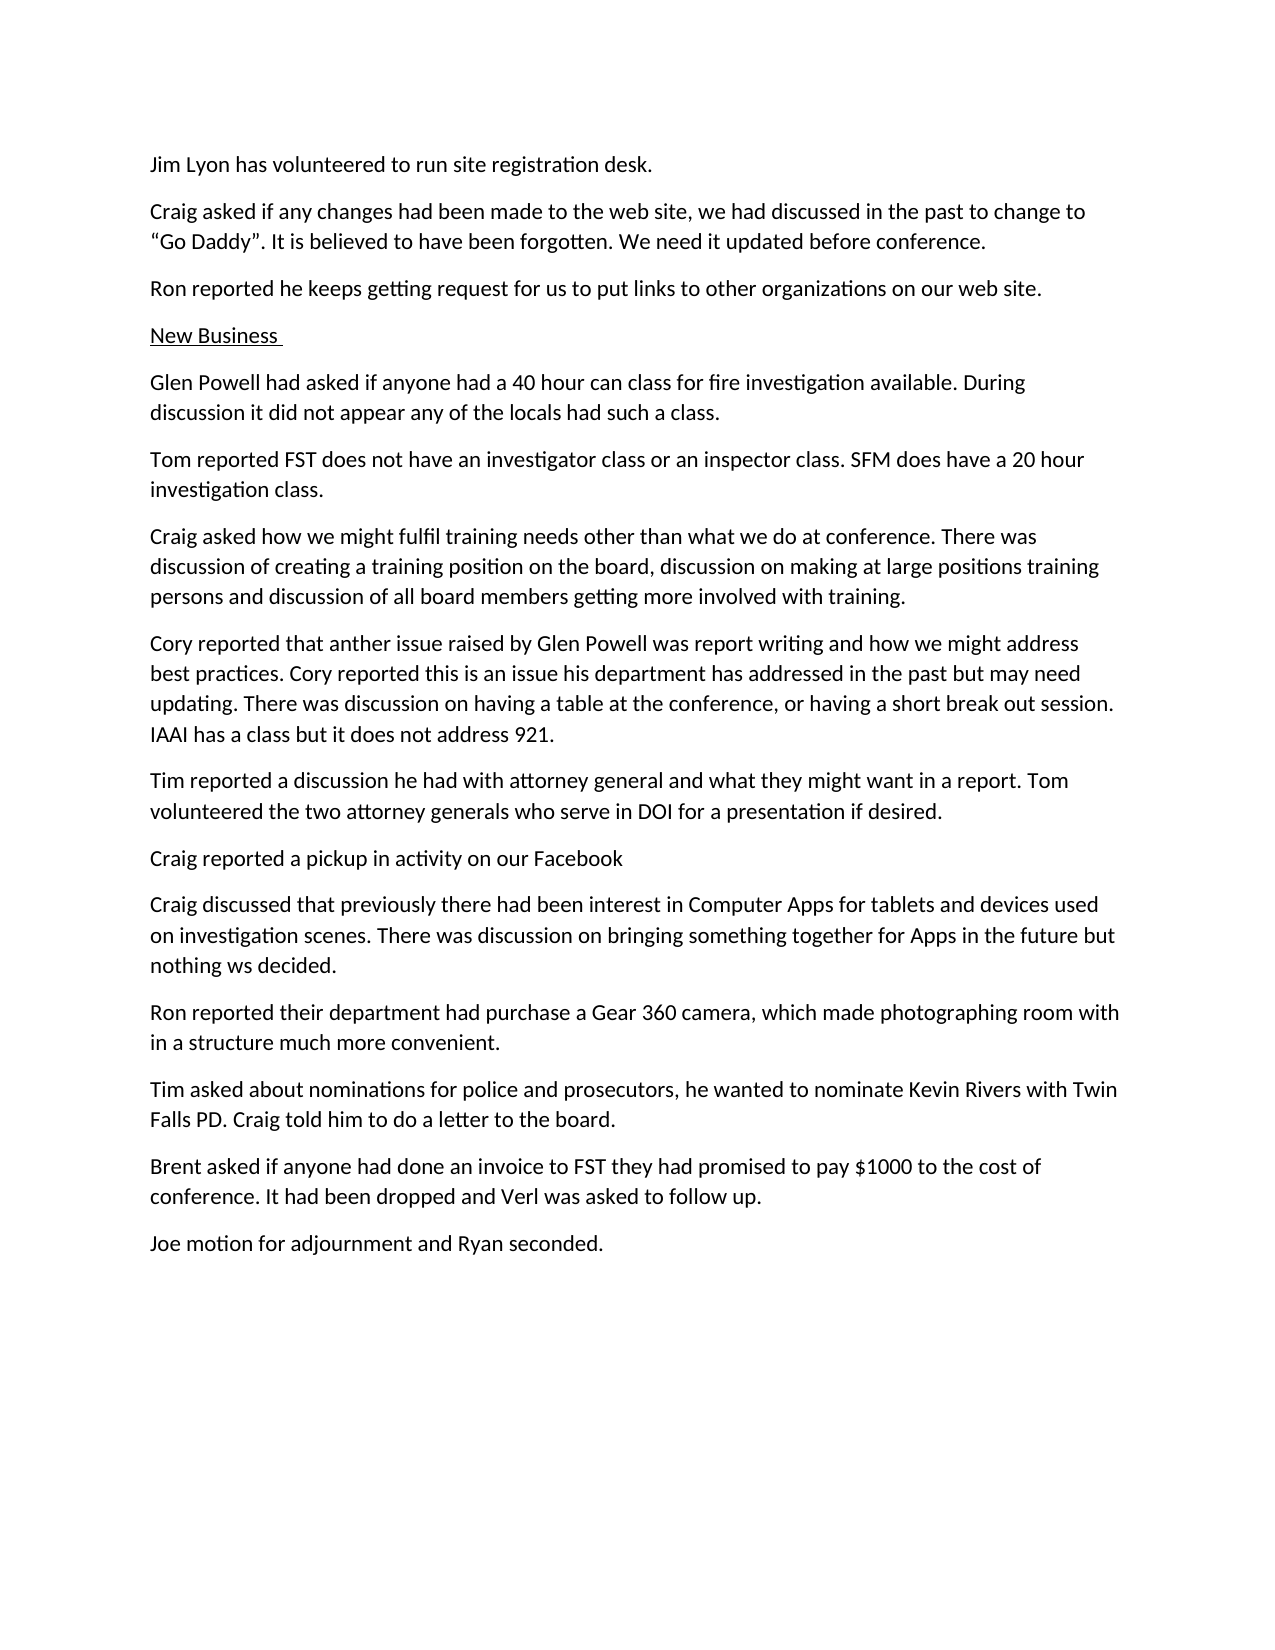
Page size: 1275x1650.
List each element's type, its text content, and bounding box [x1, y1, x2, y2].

text Tom reported FST does not have an investigator class or an inspector class. SFM does have a 20 hour investigation class. [150, 445, 1125, 503]
text New Business [150, 321, 1125, 349]
text Brent asked if anyone had done an invoice to FST they had promised to pay $1000 to the cost of conference. It had been dropped and Verl was asked to follow up. [150, 1152, 1125, 1210]
text Craig asked if any changes had been made to the web site, we had discussed in the past to change to “Go Daddy”. It is believed to have been forgotten. We need it updated before conference. [150, 197, 1125, 255]
text Ron reported he keeps getting request for us to put links to other organizations on our web site. [150, 274, 1125, 302]
text Joe motion for adjournment and Ryan seconded. [150, 1229, 1125, 1257]
text Jim Lyon has volunteered to run site registration desk. [150, 150, 1125, 178]
text Glen Powell had asked if anyone had a 40 hour can class for fire investigation available. During discussion it did not appear any of the locals had such a class. [150, 368, 1125, 426]
text Ron reported their department had purchase a Gear 360 camera, which made photographing room with in a structure much more convenient. [150, 998, 1125, 1056]
text Tim reported a discussion he had with attorney general and what they might want in a report. Tom volunteered the two attorney generals who serve in DOI for a presentation if desired. [150, 767, 1125, 825]
text Craig asked how we might fulfil training needs other than what we do at conference. There was discussion of creating a training position on the board, discussion on making at large positions training persons and discussion of all board members getting more involved with training. [150, 522, 1125, 610]
text Craig reported a pickup in activity on our Facebook [150, 844, 1125, 872]
text Cory reported that anther issue raised by Glen Powell was report writing and how we might address best practices. Cory reported this is an issue his department has addressed in the past but may need updating. There was discussion on having a table at the conference, or having a short break out session. IAAI has a class but it does not address 921. [150, 629, 1125, 748]
text Craig discussed that previously there had been interest in Computer Apps for tablets and devices used on investigation scenes. There was discussion on bringing something together for Apps in the future but nothing ws decided. [150, 891, 1125, 979]
text Tim asked about nominations for police and prosecutors, he wanted to nominate Kevin Rivers with Twin Falls PD. Craig told him to do a letter to the board. [150, 1075, 1125, 1133]
